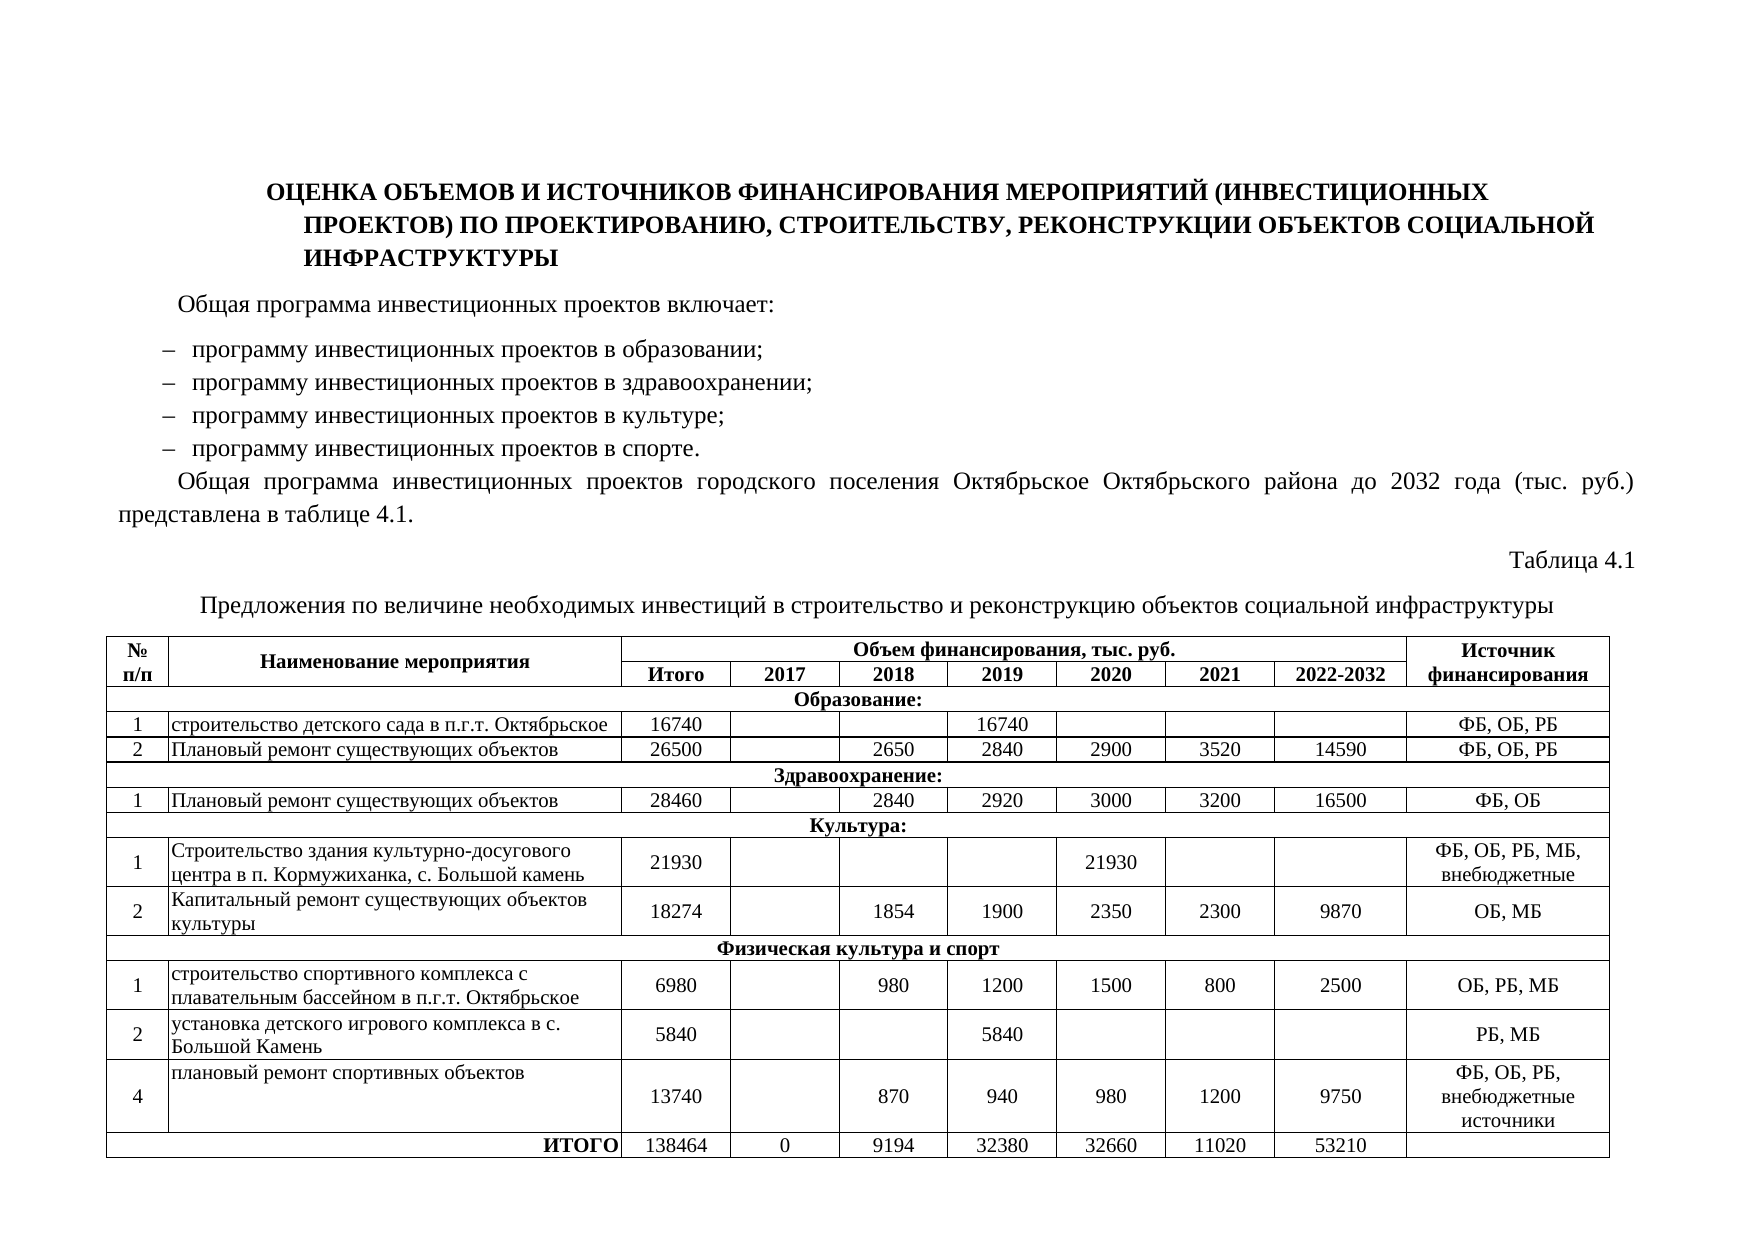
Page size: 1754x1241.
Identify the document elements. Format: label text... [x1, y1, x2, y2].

table_cell 940 [948, 1060, 1056, 1132]
table_cell 2840 [948, 738, 1056, 761]
table_cell ФБ, ОБ, РБ [1407, 712, 1609, 736]
table_cell 1854 [840, 887, 947, 935]
table_header № п/п [107, 637, 168, 686]
table_cell 1200 [948, 961, 1056, 1009]
table_cell [840, 838, 947, 886]
table_cell 2500 [1275, 961, 1406, 1009]
table_cell ФБ, ОБ [1407, 788, 1609, 812]
table_cell 2017 [731, 662, 839, 686]
table_cell 2650 [840, 738, 947, 761]
table_cell 13740 [622, 1060, 730, 1132]
list программу инвестиционных проектов в спорте. [118, 433, 1636, 462]
table_cell 2350 [1057, 887, 1165, 935]
table_cell 21930 [622, 838, 730, 886]
table_cell 1 [107, 788, 168, 812]
table_cell 11020 [1166, 1133, 1274, 1157]
table_cell 4 [107, 1060, 168, 1132]
table_cell [731, 738, 839, 761]
table_cell ФБ, ОБ, РБ, МБ, внебюджетные [1407, 838, 1609, 886]
table_cell 3520 [1166, 738, 1274, 761]
table_cell [731, 712, 839, 736]
table_cell 2021 [1166, 662, 1274, 686]
table_cell 1 [107, 961, 168, 1009]
table_cell 53210 [1275, 1133, 1406, 1157]
table_cell [840, 712, 947, 736]
table_cell 2920 [948, 788, 1056, 812]
table_cell 16500 [1275, 788, 1406, 812]
table_cell 21930 [1057, 838, 1165, 886]
table_cell Капитальный ремонт существующих объектов культуры [169, 887, 621, 935]
table_cell 138464 [622, 1133, 730, 1157]
table_cell ФБ, ОБ, РБ, внебюджетные источники [1407, 1060, 1609, 1132]
table_cell 1900 [948, 887, 1056, 935]
table_cell 9870 [1275, 887, 1406, 935]
table_cell 18274 [622, 887, 730, 935]
table_cell плановый ремонт спортивных объектов [169, 1060, 621, 1132]
table_cell 3200 [1166, 788, 1274, 812]
table_cell Строительство здания культурно-досугового центра в п. Кормужиханка, с. Большой камень [169, 838, 621, 886]
table_cell 1 [107, 838, 168, 886]
table_cell 2300 [1166, 887, 1274, 935]
table_cell 980 [840, 961, 947, 1009]
table_cell 2022-2032 [1275, 662, 1406, 686]
table_cell строительство детского сада в п.г.т. Октябрьское [169, 712, 621, 736]
table_cell 1200 [1166, 1060, 1274, 1132]
table_header Источник финансирования [1407, 637, 1609, 686]
table_cell 3000 [1057, 788, 1165, 812]
table_cell ФБ, ОБ, РБ [1407, 738, 1609, 761]
table_cell [1407, 1133, 1609, 1157]
table_cell 16740 [948, 712, 1056, 736]
table_cell [1166, 1010, 1274, 1058]
table_cell [731, 788, 839, 812]
table_cell 1 [107, 712, 168, 736]
list программу инвестиционных проектов в образовании; [118, 334, 1636, 363]
table_cell 2020 [1057, 662, 1165, 686]
table_cell [731, 887, 839, 935]
table_cell ОБ, МБ [1407, 887, 1609, 935]
table_cell 9750 [1275, 1060, 1406, 1132]
table_cell [948, 838, 1056, 886]
table_cell [1166, 838, 1274, 886]
text Общая программа инвестиционных проектов включает: [118, 289, 1636, 317]
table_header Объем финансирования, тыс. руб. [622, 637, 1406, 661]
table_cell 28460 [622, 788, 730, 812]
table_cell 2 [107, 1010, 168, 1058]
table_cell 980 [1057, 1060, 1165, 1132]
table_cell [731, 838, 839, 886]
table_cell 0 [731, 1133, 839, 1157]
table_cell 2840 [840, 788, 947, 812]
list программу инвестиционных проектов в культуре; [118, 400, 1636, 429]
table_cell [1057, 1010, 1165, 1058]
table_cell 5840 [622, 1010, 730, 1058]
table_cell 1500 [1057, 961, 1165, 1009]
table_cell Культура: [107, 813, 1609, 837]
table_cell строительство спортивного комплекса с плавательным бассейном в п.г.т. Октябрьское [169, 961, 621, 1009]
table_cell [731, 1060, 839, 1132]
text ОЦЕНКА ОБЪЕМОВ И ИСТОЧНИКОВ ФИНАНСИРОВАНИЯ МЕРОПРИЯТИЙ (ИНВЕСТИЦИОННЫХ ПРОЕКТОВ) ПО ПРОЕКТИРОВАНИЮ, СТРОИТЕЛЬСТВУ, РЕКОНСТРУКЦИИ ОБЪЕКТОВ СОЦИАЛЬНОЙ ИНФРАСТРУКТУРЫ [266, 177, 1636, 272]
table_cell [1057, 712, 1165, 736]
table_cell [1275, 1010, 1406, 1058]
table_cell 9194 [840, 1133, 947, 1157]
table_cell ИТОГО [107, 1133, 621, 1157]
table_cell 5840 [948, 1010, 1056, 1058]
table_cell Плановый ремонт существующих объектов [169, 738, 621, 761]
table_cell [840, 1010, 947, 1058]
text Общая программа инвестиционных проектов городского поселения Октябрьское Октябрьского района до 2032 года (тыс. руб.) представлена в таблице 4.1. [118, 466, 1636, 528]
table_cell [731, 961, 839, 1009]
table_cell установка детского игрового комплекса в с. Большой Камень [169, 1010, 621, 1058]
table_cell [1275, 712, 1406, 736]
table_cell 2019 [948, 662, 1056, 686]
table_cell Образование: [107, 687, 1609, 711]
table_cell Плановый ремонт существующих объектов [169, 788, 621, 812]
text Предложения по величине необходимых инвестиций в строительство и реконструкцию объектов социальной инфраструктуры [118, 590, 1636, 619]
table_cell Здравоохранение: [107, 763, 1609, 787]
table_cell 32660 [1057, 1133, 1165, 1157]
table_cell 2 [107, 887, 168, 935]
table_cell Физическая культура и спорт [107, 936, 1609, 960]
table_cell 870 [840, 1060, 947, 1132]
table_header Наименование мероприятия [169, 637, 621, 686]
table_cell 2018 [840, 662, 947, 686]
table_cell 2900 [1057, 738, 1165, 761]
table_cell 26500 [622, 738, 730, 761]
table_cell ОБ, РБ, МБ [1407, 961, 1609, 1009]
table_cell 800 [1166, 961, 1274, 1009]
table_cell 14590 [1275, 738, 1406, 761]
table_cell 2 [107, 738, 168, 761]
table_cell РБ, МБ [1407, 1010, 1609, 1058]
table_cell 16740 [622, 712, 730, 736]
table_cell 32380 [948, 1133, 1056, 1157]
table_cell [1275, 838, 1406, 886]
table_cell 6980 [622, 961, 730, 1009]
text Таблица 4.1 [118, 545, 1636, 574]
list программу инвестиционных проектов в здравоохранении; [118, 367, 1636, 396]
table_cell [731, 1010, 839, 1058]
table_cell Итого [622, 662, 730, 686]
table_cell [1166, 712, 1274, 736]
